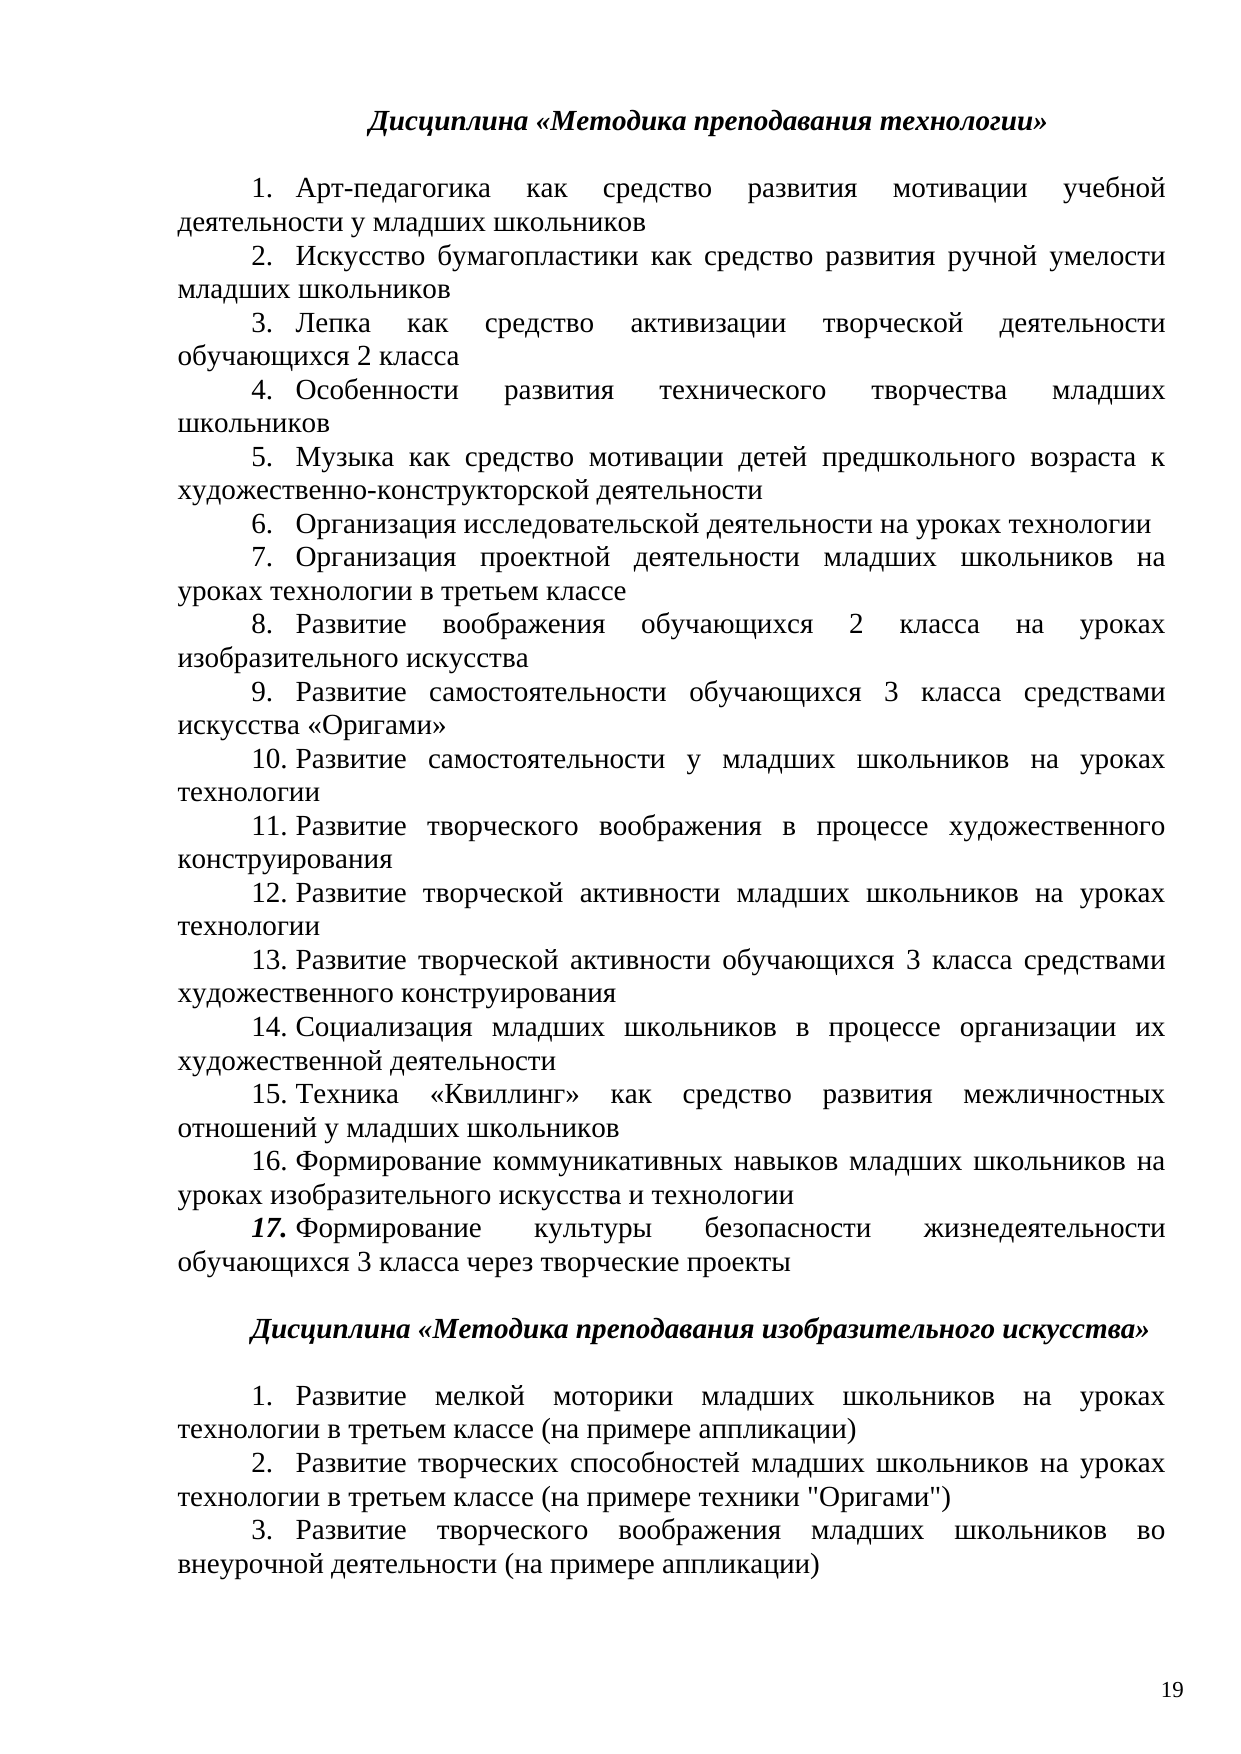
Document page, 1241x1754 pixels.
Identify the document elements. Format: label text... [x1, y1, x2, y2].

list Особенности развития технического творчества младших школьников [177, 372, 1166, 439]
text Дисциплина «Методика преподавания изобразительного искусства» [177, 1311, 1166, 1344]
list Формирование культуры безопасности жизнедеятельности обучающихся 3 класса через творческие проекты [177, 1210, 1166, 1277]
list Искусство бумагопластики как средство развития ручной умелости младших школьников [177, 238, 1166, 305]
list Формирование коммуникативных навыков младших школьников на уроках изобразительного искусства и технологии [177, 1143, 1166, 1210]
list Развитие творческого воображения младших школьников во внеурочной деятельности (на примере аппликации) [177, 1512, 1166, 1579]
text Дисциплина «Методика преподавания технологии» [177, 103, 1166, 137]
list Развитие творческой активности обучающихся 3 класса средствами художественного конструирования [177, 942, 1166, 1009]
list Организация исследовательской деятельности на уроках технологии [177, 506, 1166, 539]
list Развитие мелкой моторики младших школьников на уроках технологии в третьем классе (на примере аппликации) [177, 1378, 1166, 1445]
list Социализация младших школьников в процессе организации их художественной деятельности [177, 1009, 1166, 1076]
list Развитие творческой активности младших школьников на уроках технологии [177, 875, 1166, 942]
list Техника «Квиллинг» как средство развития межличностных отношений у младших школьников [177, 1076, 1166, 1143]
list Развитие творческих способностей младших школьников на уроках технологии в третьем классе (на примере техники "Оригами") [177, 1445, 1166, 1512]
list Развитие самостоятельности обучающихся 3 класса средствами искусства «Оригами» [177, 674, 1166, 741]
list Развитие воображения обучающихся 2 класса на уроках изобразительного искусства [177, 607, 1166, 674]
list Развитие самостоятельности у младших школьников на уроках технологии [177, 741, 1166, 808]
list Арт-педагогика как средство развития мотивации учебной деятельности у младших школьников [177, 171, 1166, 238]
list Лепка как средство активизации творческой деятельности обучающихся 2 класса [177, 305, 1166, 372]
list Развитие творческого воображения в процессе художественного конструирования [177, 808, 1166, 875]
list Организация проектной деятельности младших школьников на уроках технологии в третьем классе [177, 539, 1166, 607]
list Музыка как средство мотивации детей предшкольного возраста к художественно-конструкторской деятельности [177, 439, 1166, 506]
